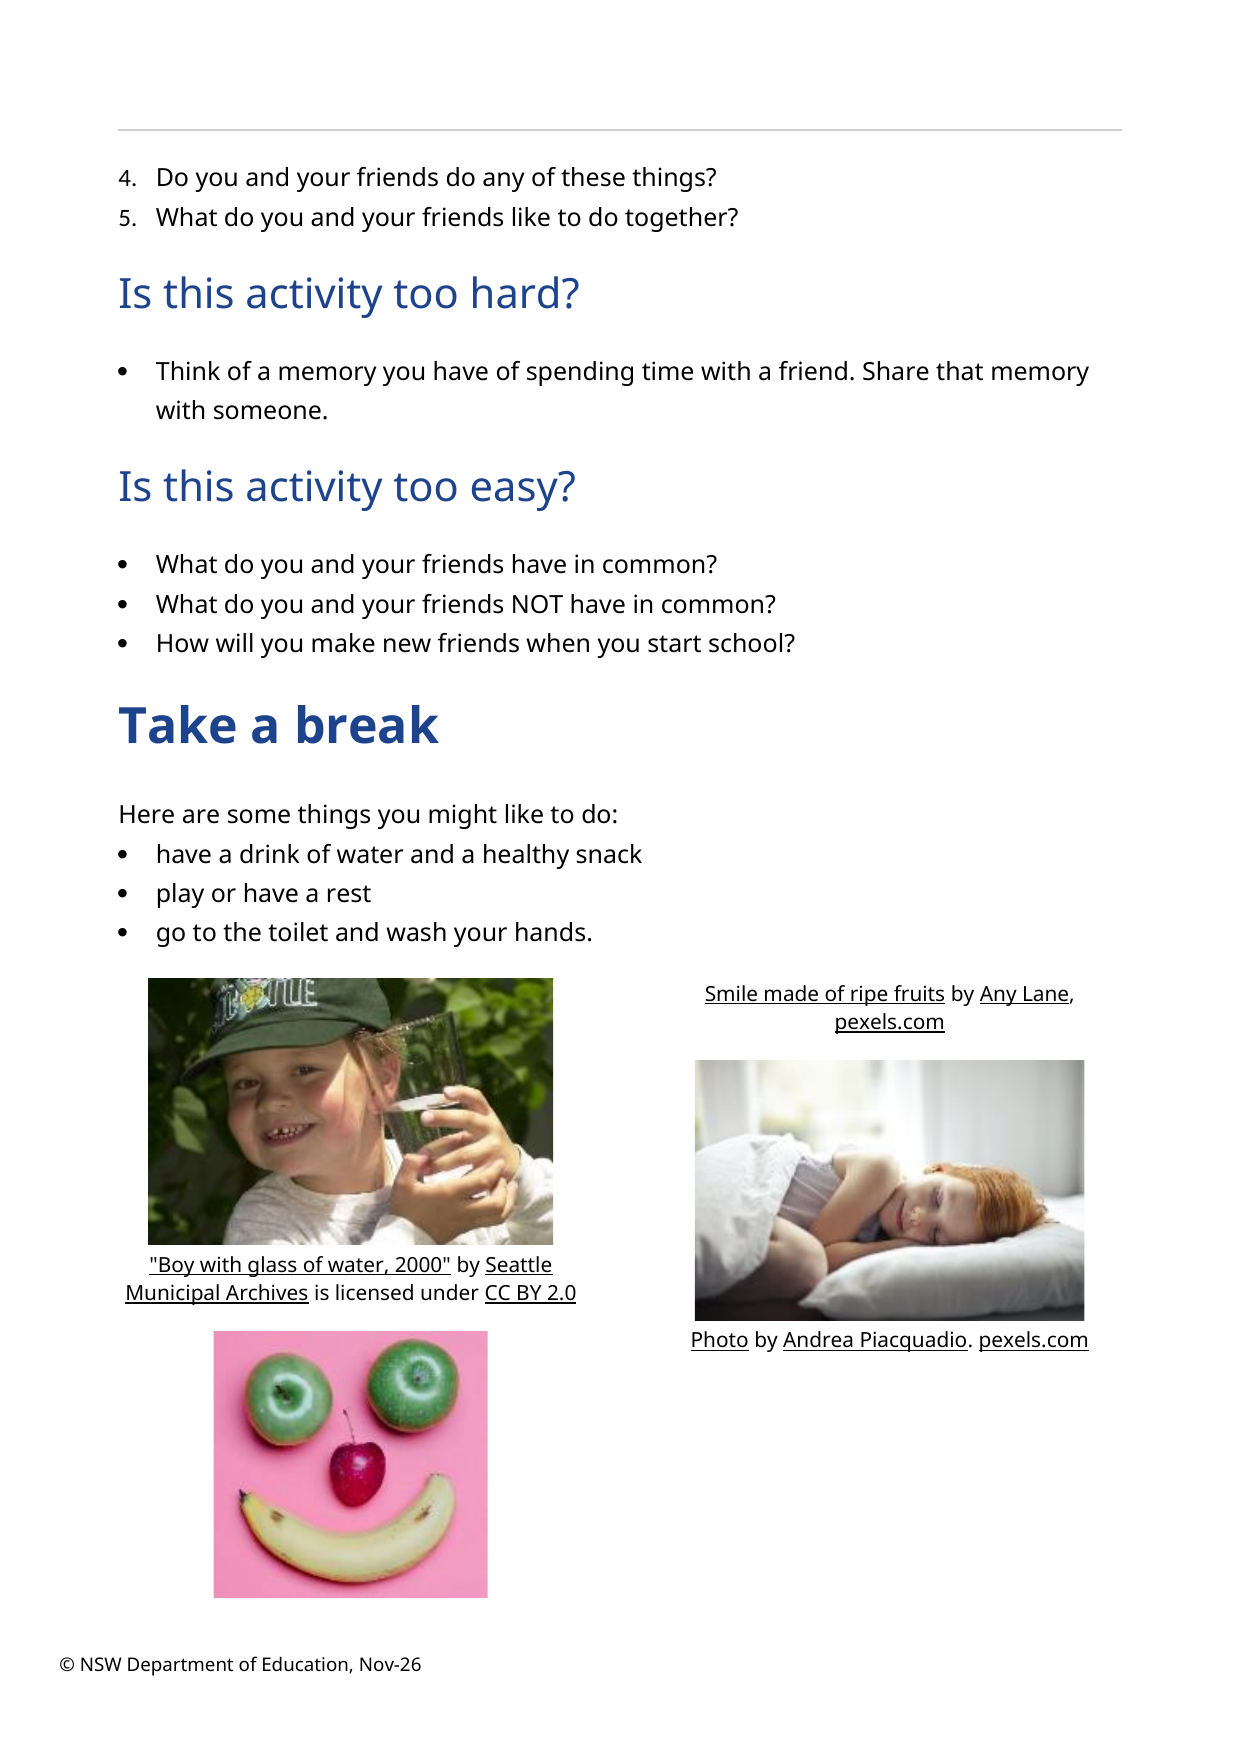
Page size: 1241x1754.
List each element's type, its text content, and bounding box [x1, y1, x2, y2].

text Smile made of ripe fruits by Any Lane, pexels.com [657, 979, 1122, 1036]
list How will you make new friends when you start school? [118, 626, 1122, 659]
list have a drink of water and a healthy snack [118, 836, 1122, 870]
subtitle Is this activity too easy? [118, 457, 1122, 514]
subtitle Take a break [118, 690, 1122, 758]
list What do you and your friends NOT have in common? [118, 586, 1122, 620]
subtitle Is this activity too hard? [118, 263, 1122, 320]
list What do you and your friends have in common? [118, 547, 1122, 581]
list What do you and your friends like to do together? [118, 199, 1122, 233]
text Here are some things you might like to do: [118, 797, 1122, 831]
picture [213, 1331, 488, 1598]
list Think of a memory you have of spending time with a friend. Share that memory with someone. [118, 354, 1122, 427]
picture [694, 1060, 1085, 1321]
list play or have a rest [118, 876, 1122, 909]
list Do you and your friends do any of these things? [118, 160, 1122, 194]
list go to the toilet and wash your hands. [118, 915, 1122, 949]
text "Boy with glass of water, 2000" by Seattle Municipal Archives is licensed under CC BY 2.0 [118, 1250, 583, 1307]
text Photo by Andrea Piacquadio. pexels.com [657, 1326, 1122, 1354]
picture [148, 978, 554, 1245]
